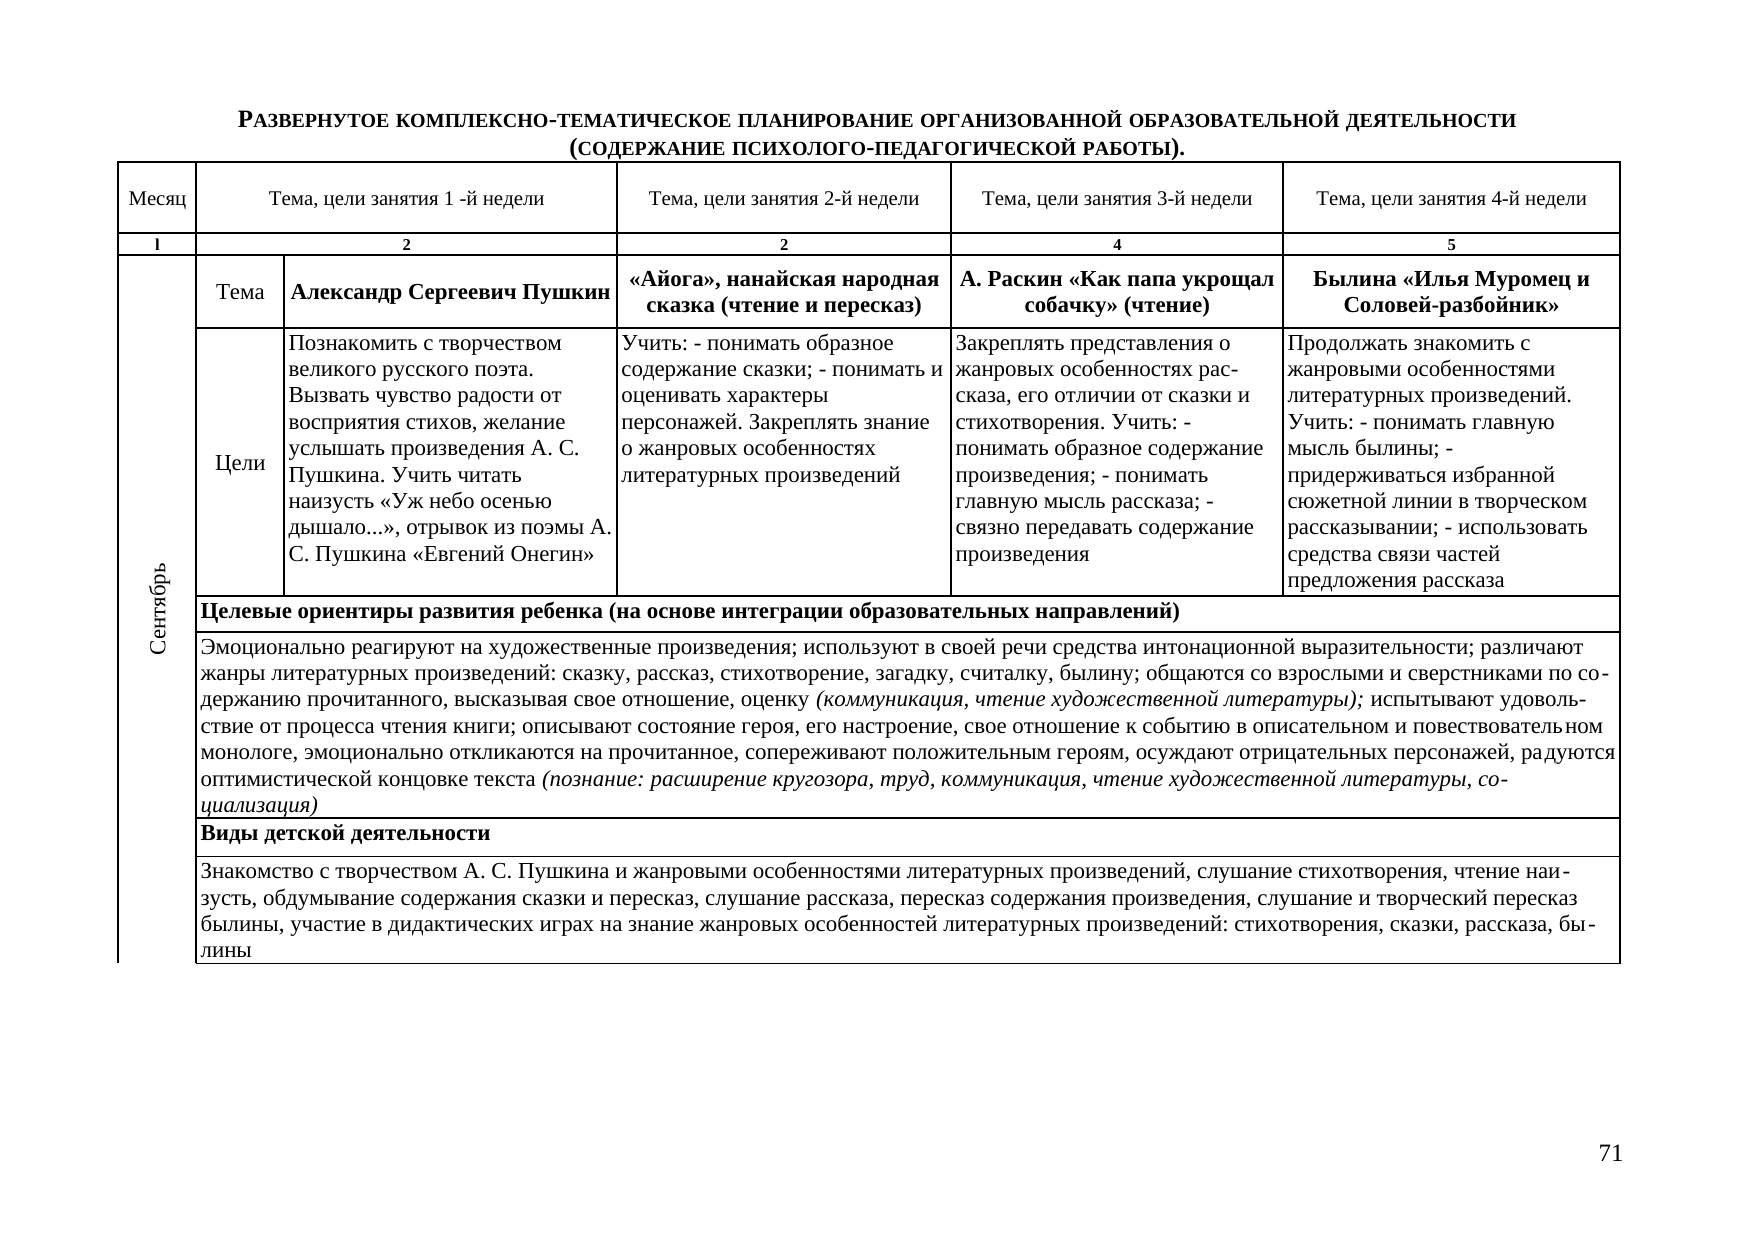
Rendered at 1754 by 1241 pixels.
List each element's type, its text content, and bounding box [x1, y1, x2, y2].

table_header Тема, цели занятия 2-й недели [618, 163, 950, 232]
table_header Тема, цели занятия 1 -й недели [197, 163, 616, 232]
table_header Тема, цели занятия 3-й недели [952, 163, 1282, 232]
table_cell А. Раскин «Как папа укрощал собачку» (чтение) [952, 256, 1282, 327]
table_cell «Айога», нанайская народная сказка (чтение и пересказ) [618, 256, 950, 327]
text (содержание психолого-педагогической работы). [118, 132, 1636, 161]
table_cell Сентябрь [119, 256, 195, 963]
table_cell Закреплять представления о жанровых особенностях рассказа, его отличии от сказки и стихотворения. Учить: - понимать образное содержание произведения; - понимать главную мысль рассказа; - связно передавать содержание произведения [952, 329, 1282, 595]
table_cell Целевые ориентиры развития ребенка (на основе интеграции образовательных направлений) [197, 597, 1619, 631]
table_cell Былина «Илья Муромец и Соловей-разбойник» [1284, 256, 1619, 327]
table_cell Александр Сергеевич Пушкин [285, 256, 616, 327]
table_cell Цели [197, 329, 283, 595]
table_header Тема, цели занятия 4-й недели [1284, 163, 1619, 232]
table_cell Тема [197, 256, 283, 327]
table_cell Виды детской деятельности [197, 819, 1619, 856]
text Развернутое комплексно-тематическое планирование организованной образовательной деятельности [118, 104, 1636, 132]
table_cell Учить: - понимать образное содержание сказки; - понимать и оценивать характеры персонажей. Закреплять знание о жанровых особенностях литературных произведений [618, 329, 950, 595]
table_header Месяц [119, 163, 195, 232]
table_cell Познакомить с творчеством великого русского поэта. Вызвать чувство радости от восприятия стихов, желание услышать произведения А. С. Пушкина. Учить читать наизусть «Уж небо осенью дышало...», отрывок из поэмы А. С. Пушкина «Евгений Онегин» [285, 329, 616, 595]
table_cell Продолжать знакомить с жанровыми особенностями литературных произведений. Учить: - понимать главную мысль былины; - придерживаться избранной сюжетной линии в творческом рассказывании; - использовать средства связи частей предложения рассказа [1284, 329, 1619, 595]
